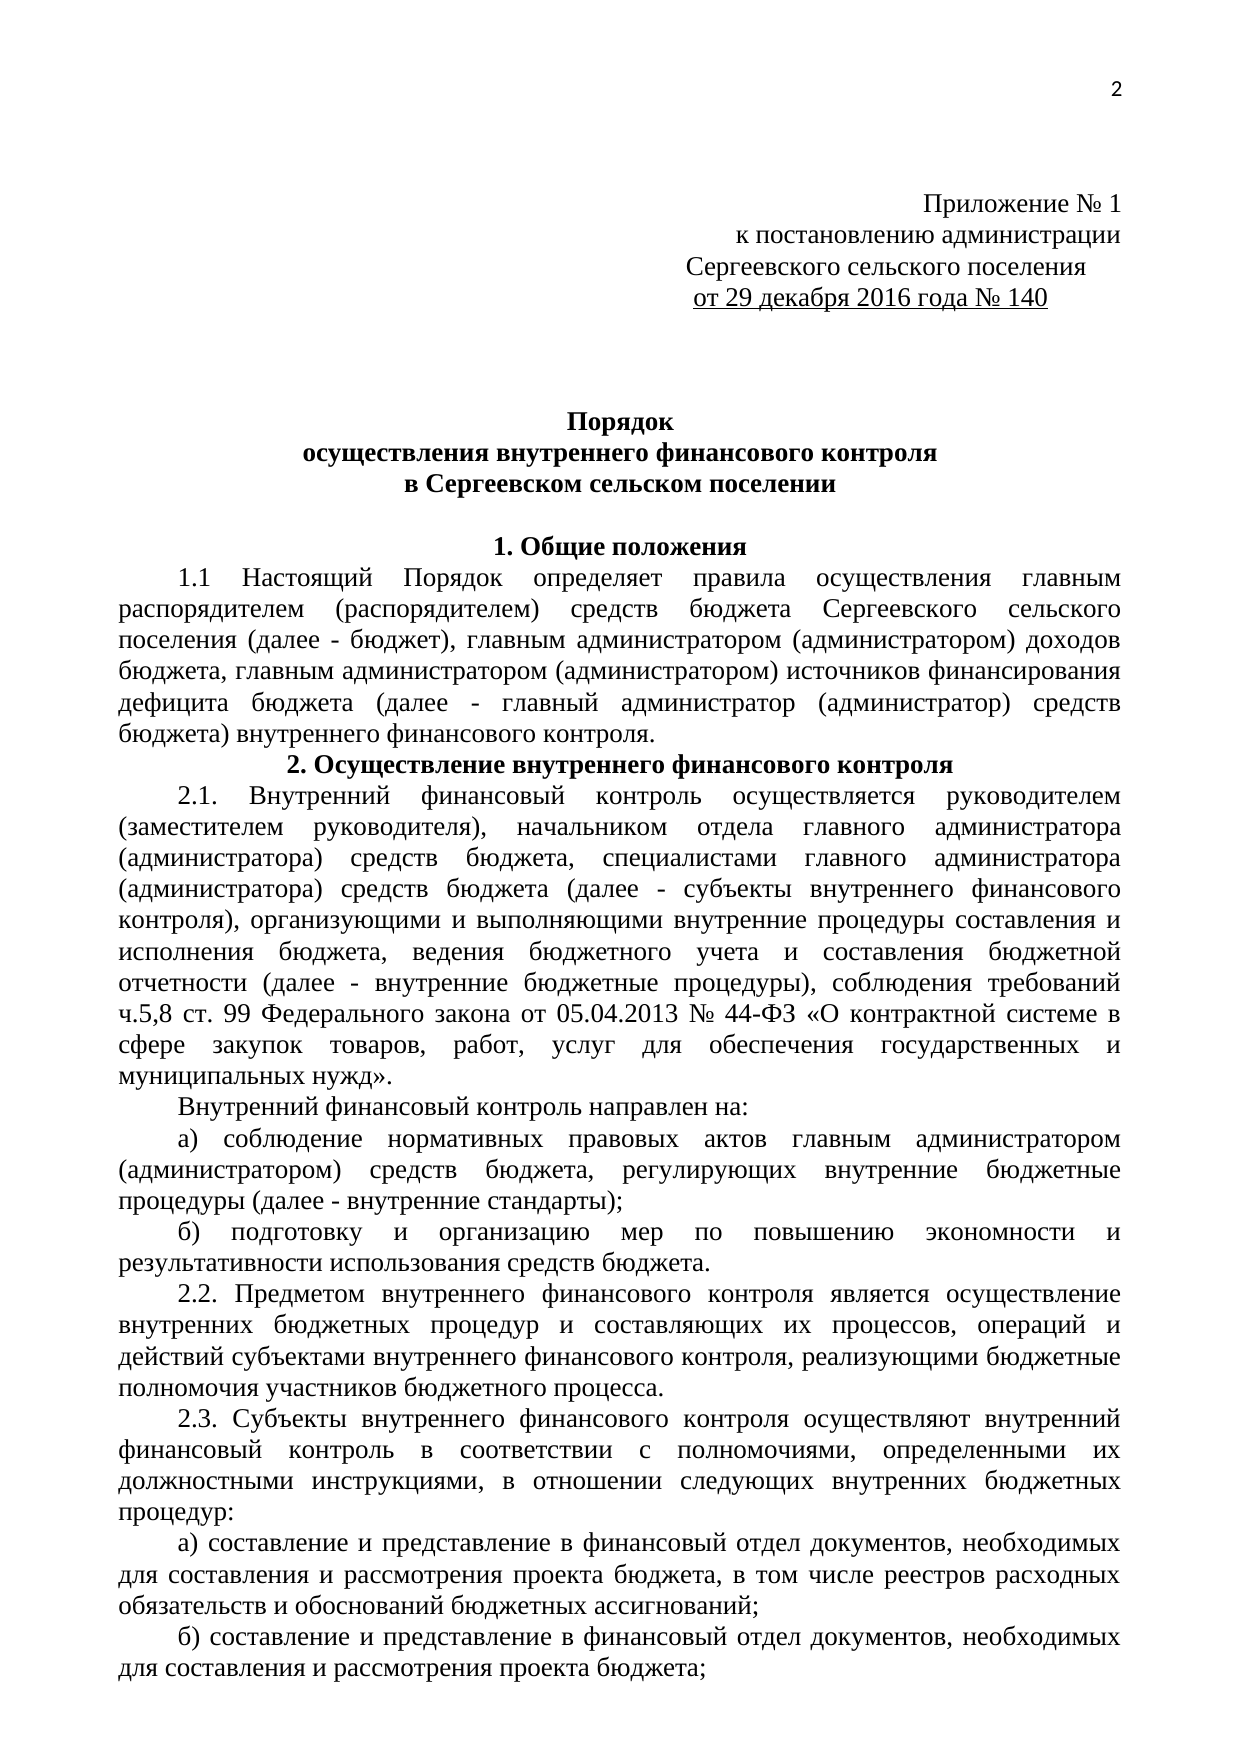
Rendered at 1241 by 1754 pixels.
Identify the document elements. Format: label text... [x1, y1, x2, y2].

text 1. Общие положения [118, 530, 1122, 561]
text Приложение № 1 [118, 187, 1122, 218]
text 2. Осуществление внутреннего финансового контроля [118, 748, 1122, 779]
text 2.2. Предметом внутреннего финансового контроля является осуществление внутренних бюджетных процедур и составляющих их процессов, операций и действий субъектами внутреннего финансового контроля, реализующими бюджетные полномочия участников бюджетного процесса. [118, 1277, 1122, 1402]
text б) подготовку и организацию мер по повышению экономности и результативности использования средств бюджета. [118, 1215, 1122, 1277]
text к постановлению администрации [118, 218, 1122, 249]
text Порядок [118, 405, 1122, 436]
text в Сергеевском сельском поселении [118, 468, 1122, 499]
text а) составление и представление в финансовый отдел документов, необходимых для составления и рассмотрения проекта бюджета, в том числе реестров расходных обязательств и обоснований бюджетных ассигнований; [118, 1527, 1122, 1620]
text 2.1. Внутренний финансовый контроль осуществляется руководителем (заместителем руководителя), начальником отдела главного администратора (администратора) средств бюджета, специалистами главного администратора (администратора) средств бюджета (далее - субъекты внутреннего финансового контроля), организующими и выполняющими внутренние процедуры составления и исполнения бюджета, ведения бюджетного учета и составления бюджетной отчетности (далее - внутренние бюджетные процедуры), соблюдения требований ч.5,8 ст. 99 Федерального закона от 05.04.2013 № 44-ФЗ «О контрактной системе в сфере закупок товаров, работ, услуг для обеспечения государственных и муниципальных нужд». [118, 779, 1122, 1091]
text осуществления внутреннего финансового контроля [118, 436, 1122, 468]
text 2.3. Субъекты внутреннего финансового контроля осуществляют внутренний финансовый контроль в соответствии с полномочиями, определенными их должностными инструкциями, в отношении следующих внутренних бюджетных процедур: [118, 1402, 1122, 1527]
text Сергеевского сельского поселения [118, 249, 1122, 281]
text б) составление и представление в финансовый отдел документов, необходимых для составления и рассмотрения проекта бюджета; [118, 1620, 1122, 1682]
text а) соблюдение нормативных правовых актов главным администратором (администратором) средств бюджета, регулирующих внутренние бюджетные процедуры (далее - внутренние стандарты); [118, 1122, 1122, 1215]
text от 29 декабря 2016 года № 140 [118, 281, 1122, 312]
text 1.1 Настоящий Порядок определяет правила осуществления главным распорядителем (распорядителем) средств бюджета Сергеевского сельского поселения (далее - бюджет), главным администратором (администратором) доходов бюджета, главным администратором (администратором) источников финансирования дефицита бюджета (далее - главный администратор (администратор) средств бюджета) внутреннего финансового контроля. [118, 561, 1122, 748]
text Внутренний финансовый контроль направлен на: [118, 1091, 1122, 1122]
